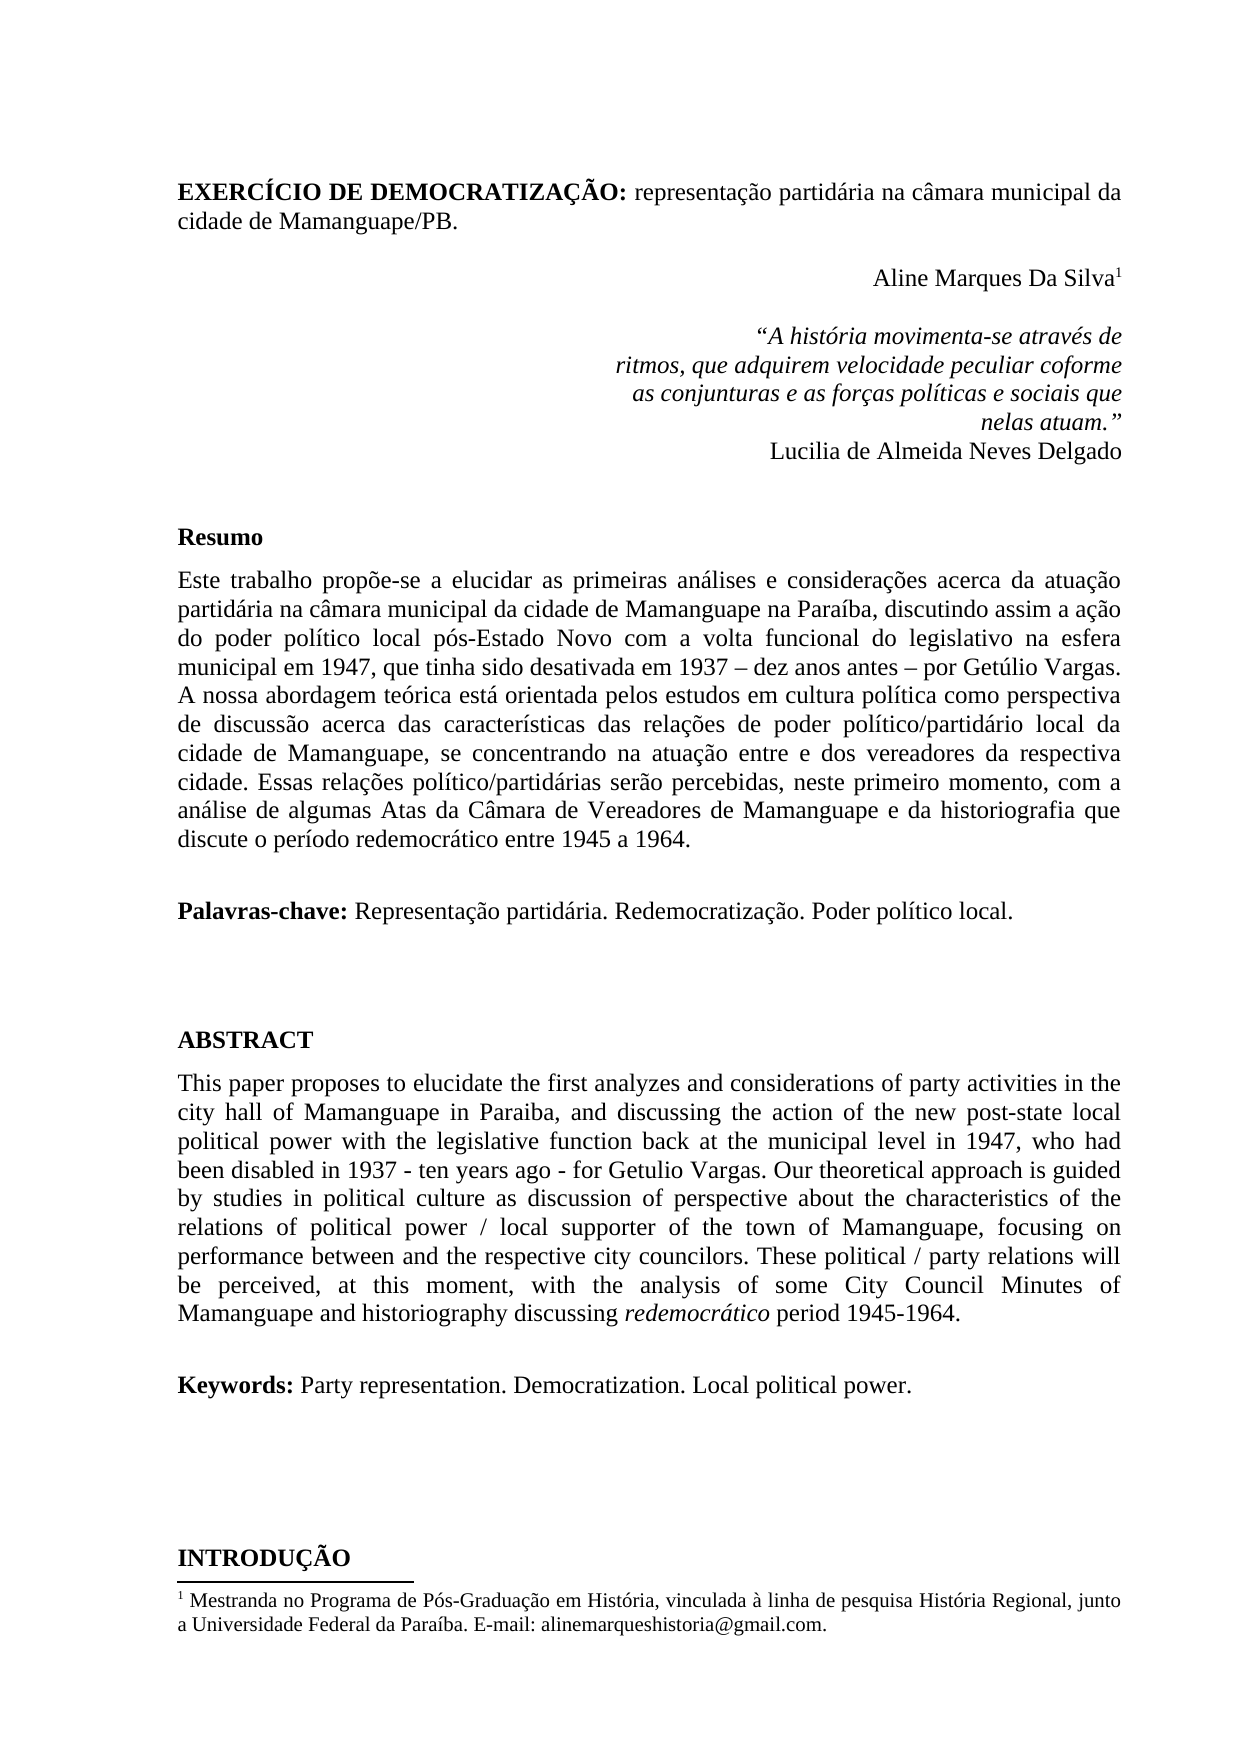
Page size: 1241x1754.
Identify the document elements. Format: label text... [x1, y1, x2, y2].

text Palavras-chave: Representação partidária. Redemocratização. Poder político local. [177, 896, 1122, 925]
text EXERCÍCIO DE DEMOCRATIZAÇÃO: representação partidária na câmara municipal da cidade de Mamanguape/PB. [177, 177, 1122, 235]
text ABSTRACT [177, 1025, 1122, 1054]
text Aline Marques Da Silva [177, 263, 1122, 292]
text INTRODUÇÃO [177, 1543, 1122, 1572]
text “A história movimenta-se através de ritmos, que adquirem velocidade peculiar coforme as conjunturas e as forças políticas e sociais que nelas atuam.” [591, 321, 1122, 436]
text Keywords: Party representation. Democratization. Local political power. [177, 1370, 1122, 1399]
text Este trabalho propõe-se a elucidar as primeiras análises e considerações acerca da atuação partidária na câmara municipal da cidade de Mamanguape na Paraíba, discutindo assim a ação do poder político local pós-Estado Novo com a volta funcional do legislativo na esfera municipal em 1947, que tinha sido desativada em 1937 – dez anos antes – por Getúlio Vargas. A nossa abordagem teórica está orientada pelos estudos em cultura política como perspectiva de discussão acerca das características das relações de poder político/partidário local da cidade de Mamanguape, se concentrando na atuação entre e dos vereadores da respectiva cidade. Essas relações político/partidárias serão percebidas, neste primeiro momento, com a análise de algumas Atas da Câmara de Vereadores de Mamanguape e da historiografia que discute o período redemocrático entre 1945 a 1964. [177, 565, 1122, 853]
text Resumo [177, 522, 1122, 551]
text This paper proposes to elucidate the first analyzes and considerations of party activities in the city hall of Mamanguape in Paraiba, and discussing the action of the new post-state local political power with the legislative function back at the municipal level in 1947, who had been disabled in 1937 - ten years ago - for Getulio Vargas. Our theoretical approach is guided by studies in political culture as discussion of perspective about the characteristics of the relations of political power / local supporter of the town of Mamanguape, focusing on performance between and the respective city councilors. These political / party relations will be perceived, at this moment, with the analysis of some City Council Minutes of Mamanguape and historiography discussing redemocrático period 1945-1964. [177, 1068, 1122, 1327]
text Lucilia de Almeida Neves Delgado [177, 436, 1122, 465]
